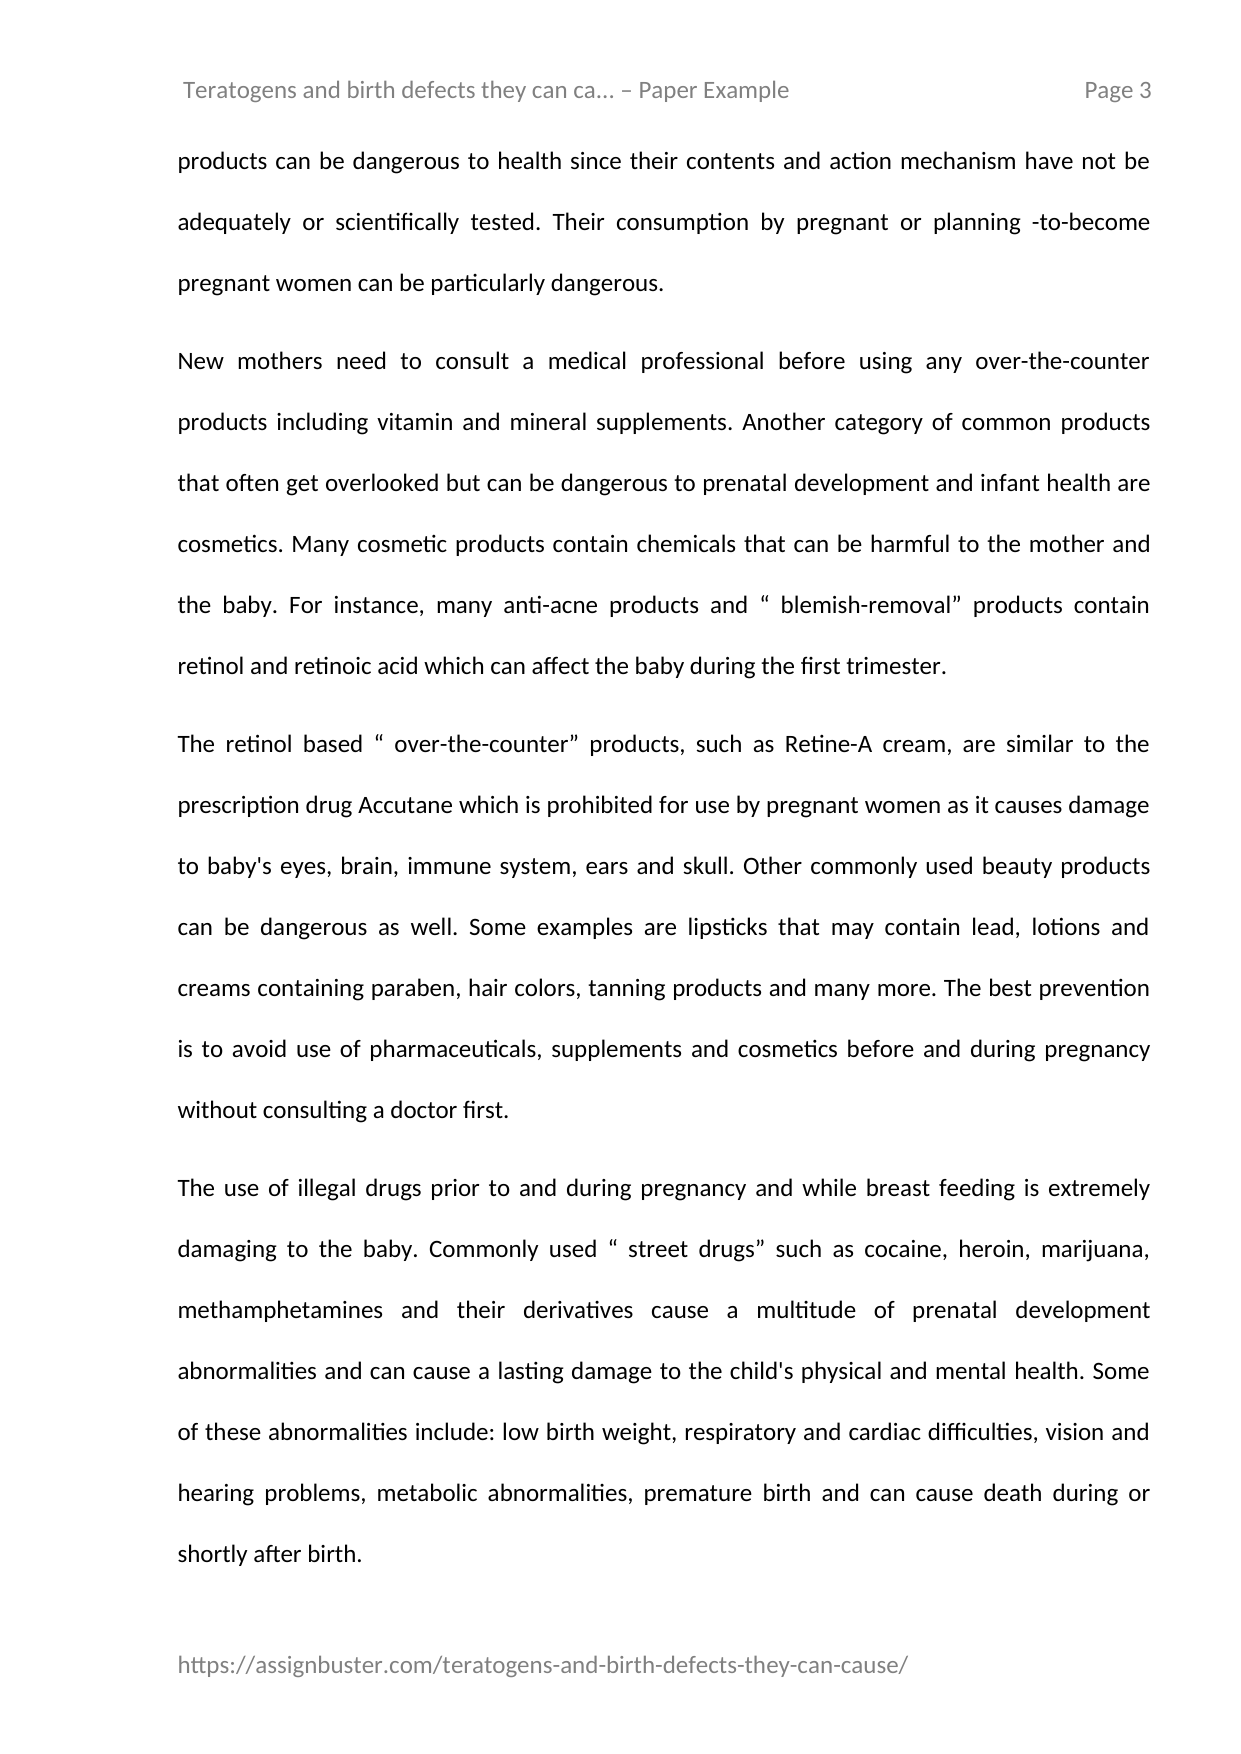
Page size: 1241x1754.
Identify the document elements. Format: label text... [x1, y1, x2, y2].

text The retinol based “ over-the-counter” products, such as Retine-A cream, are similar to the prescription drug Accutane which is prohibited for use by pregnant women as it causes damage to baby's eyes, brain, immune system, ears and skull. Other commonly used beauty products can be dangerous as well. Some examples are lipsticks that may contain lead, lotions and creams containing paraben, hair colors, tanning products and many more. The best prevention is to avoid use of pharmaceuticals, supplements and cosmetics before and during pregnancy without consulting a doctor first. [177, 728, 1152, 1124]
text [177, 145, 1152, 298]
text The use of illegal drugs prior to and during pregnancy and while breast feeding is extremely damaging to the baby. Commonly used “ street drugs” such as cocaine, heroin, marijuana, methamphetamines and their derivatives cause a multitude of prenatal development abnormalities and can cause a lasting damage to the child's physical and mental health. Some of these abnormalities include: low birth weight, respiratory and cardiac difficulties, vision and hearing problems, metabolic abnormalities, premature birth and can cause death during or shortly after birth. [177, 1172, 1152, 1568]
text New mothers need to consult a medical professional before using any over-the-counter products including vitamin and mineral supplements. Another category of common products that often get overlooked but can be dangerous to prenatal development and infant health are cosmetics. Many cosmetic products contain chemicals that can be harmful to the mother and the baby. For instance, many anti-acne products and “ blemish-removal” products contain retinol and retinoic acid which can affect the baby during the first trimester. [177, 345, 1152, 681]
